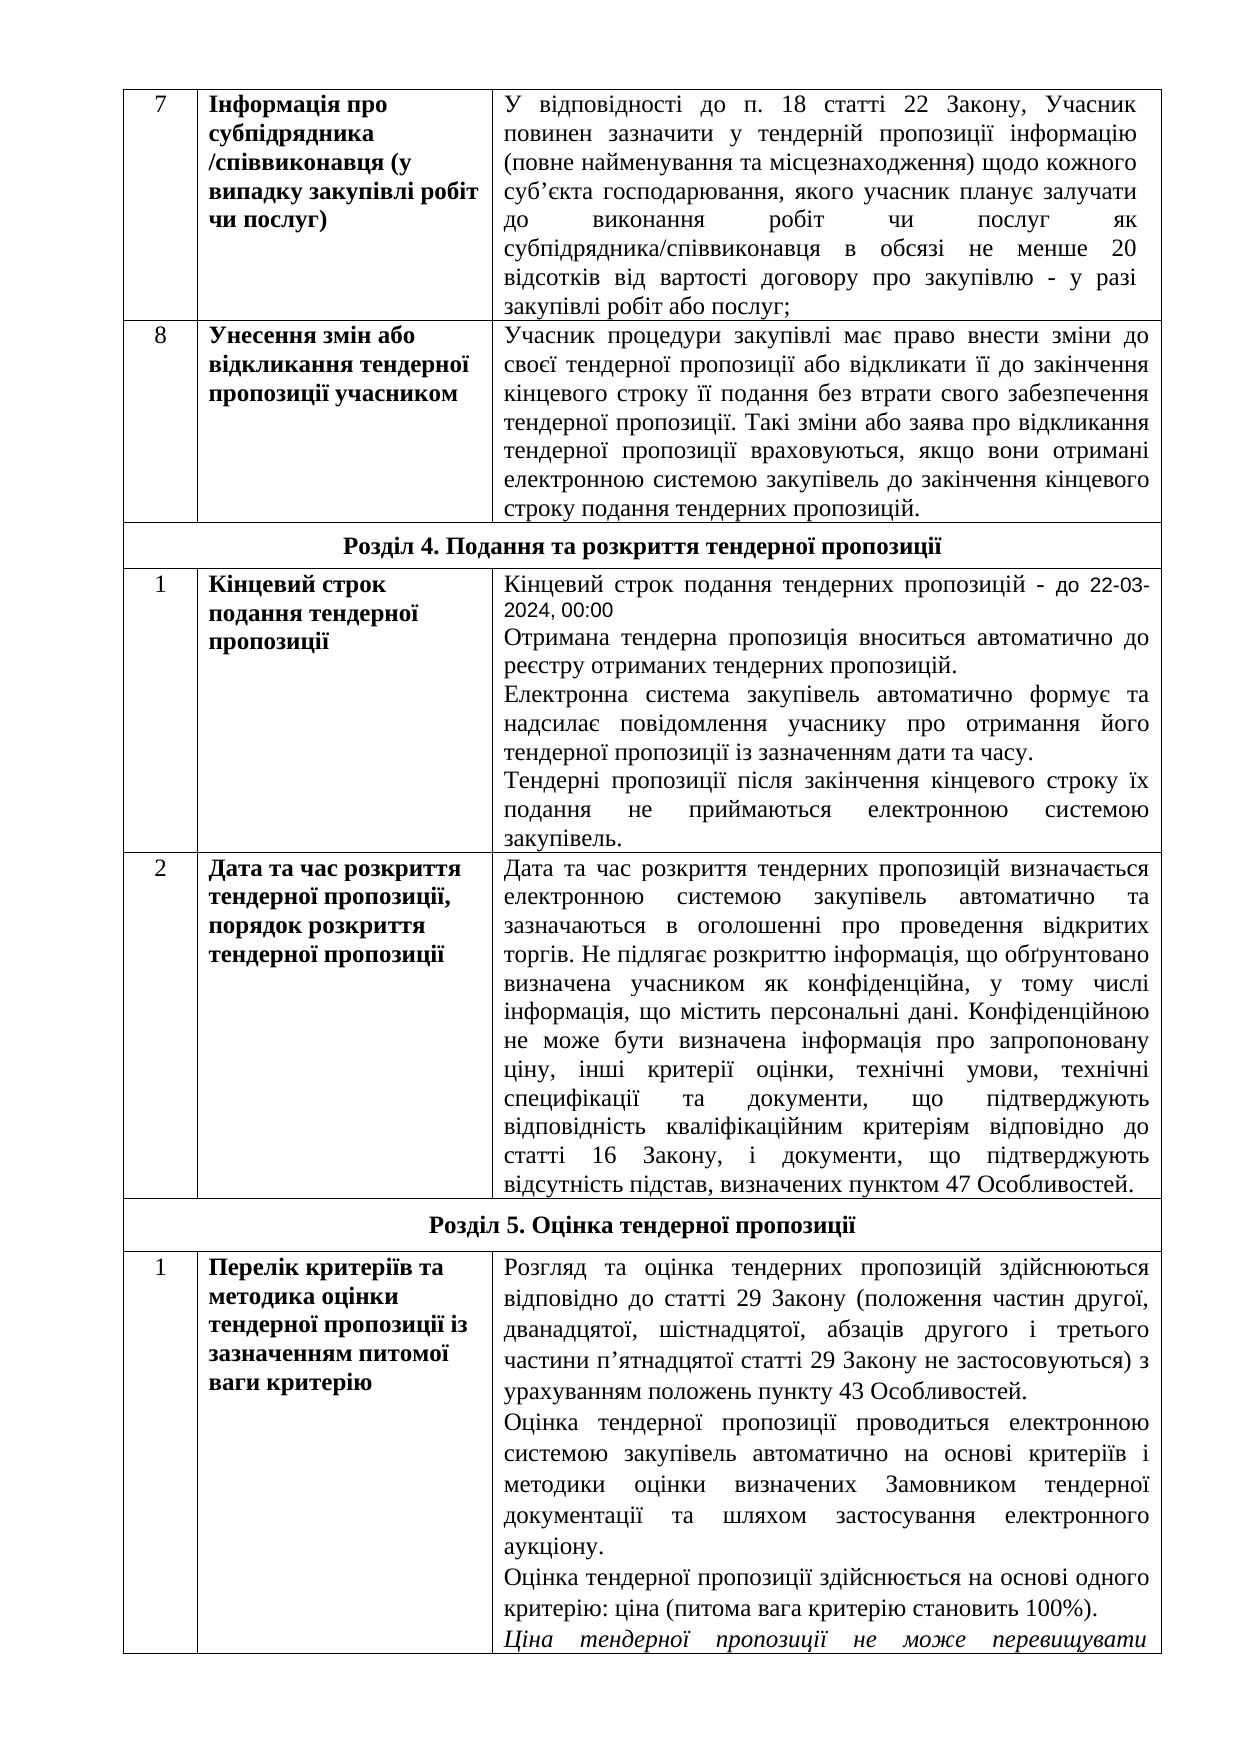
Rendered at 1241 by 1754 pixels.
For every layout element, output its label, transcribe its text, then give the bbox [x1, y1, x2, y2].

table_cell Розділ 5. Оцінка тендерної пропозиції [124, 1199, 1161, 1251]
table_cell Дата та час розкриття тендерної пропозиції, порядок розкриття тендерної пропозиції [198, 853, 492, 1198]
table_cell Кінцевий строк подання тендерної пропозиції [198, 569, 492, 852]
table_cell Інформація про субпідрядника /співвиконавця (у випадку закупівлі робіт чи послуг) [198, 90, 492, 319]
table_cell 7 [124, 90, 197, 319]
table_cell Кінцевий строк подання тендерних пропозицій - до 22-03-2024, 00:00 Отримана тендерна пропозиція вноситься автоматично до реєстру отриманих тендерних пропозицій. Електронна система закупівель автоматично формує та надсилає повідомлення учаснику про отримання його тендерної пропозиції із зазначенням дати та часу. Тендерні пропозиції після закінчення кінцевого строку їх подання не приймаються електронною системою закупівель. [493, 569, 1161, 852]
table_cell 1 [124, 569, 197, 852]
table_cell 2 [124, 853, 197, 1198]
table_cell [493, 1252, 1161, 1653]
table_cell 1 [124, 1252, 197, 1653]
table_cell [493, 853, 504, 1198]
table_cell Розділ 4. Подання та розкриття тендерної пропозиції [124, 523, 1161, 568]
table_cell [198, 1252, 492, 1653]
table_cell Унесення змін або відкликання тендерної пропозиції учасником [198, 321, 492, 522]
table_cell 8 [124, 321, 197, 522]
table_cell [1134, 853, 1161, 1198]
table_cell Учасник процедури закупівлі має право внести зміни до своєї тендерної пропозиції або відкликати її до закінчення кінцевого строку її подання без втрати свого забезпечення тендерної пропозиції. Такі зміни або заява про відкликання тендерної пропозиції враховуються, якщо вони отримані електронною системою закупівель до закінчення кінцевого строку подання тендерних пропозицій. [493, 321, 1161, 522]
table_cell У відповідності до п. 18 статті 22 Закону, Учасник повинен зазначити у тендерній пропозиції інформацію (повне найменування та місцезнаходження) щодо кожного суб’єкта господарювання, якого учасник планує залучати до виконання робіт чи послуг як субпідрядника/співвиконавця в обсязі не менше 20 відсотків від вартості договору про закупівлю - у разі закупівлі робіт або послуг; [493, 90, 1161, 319]
